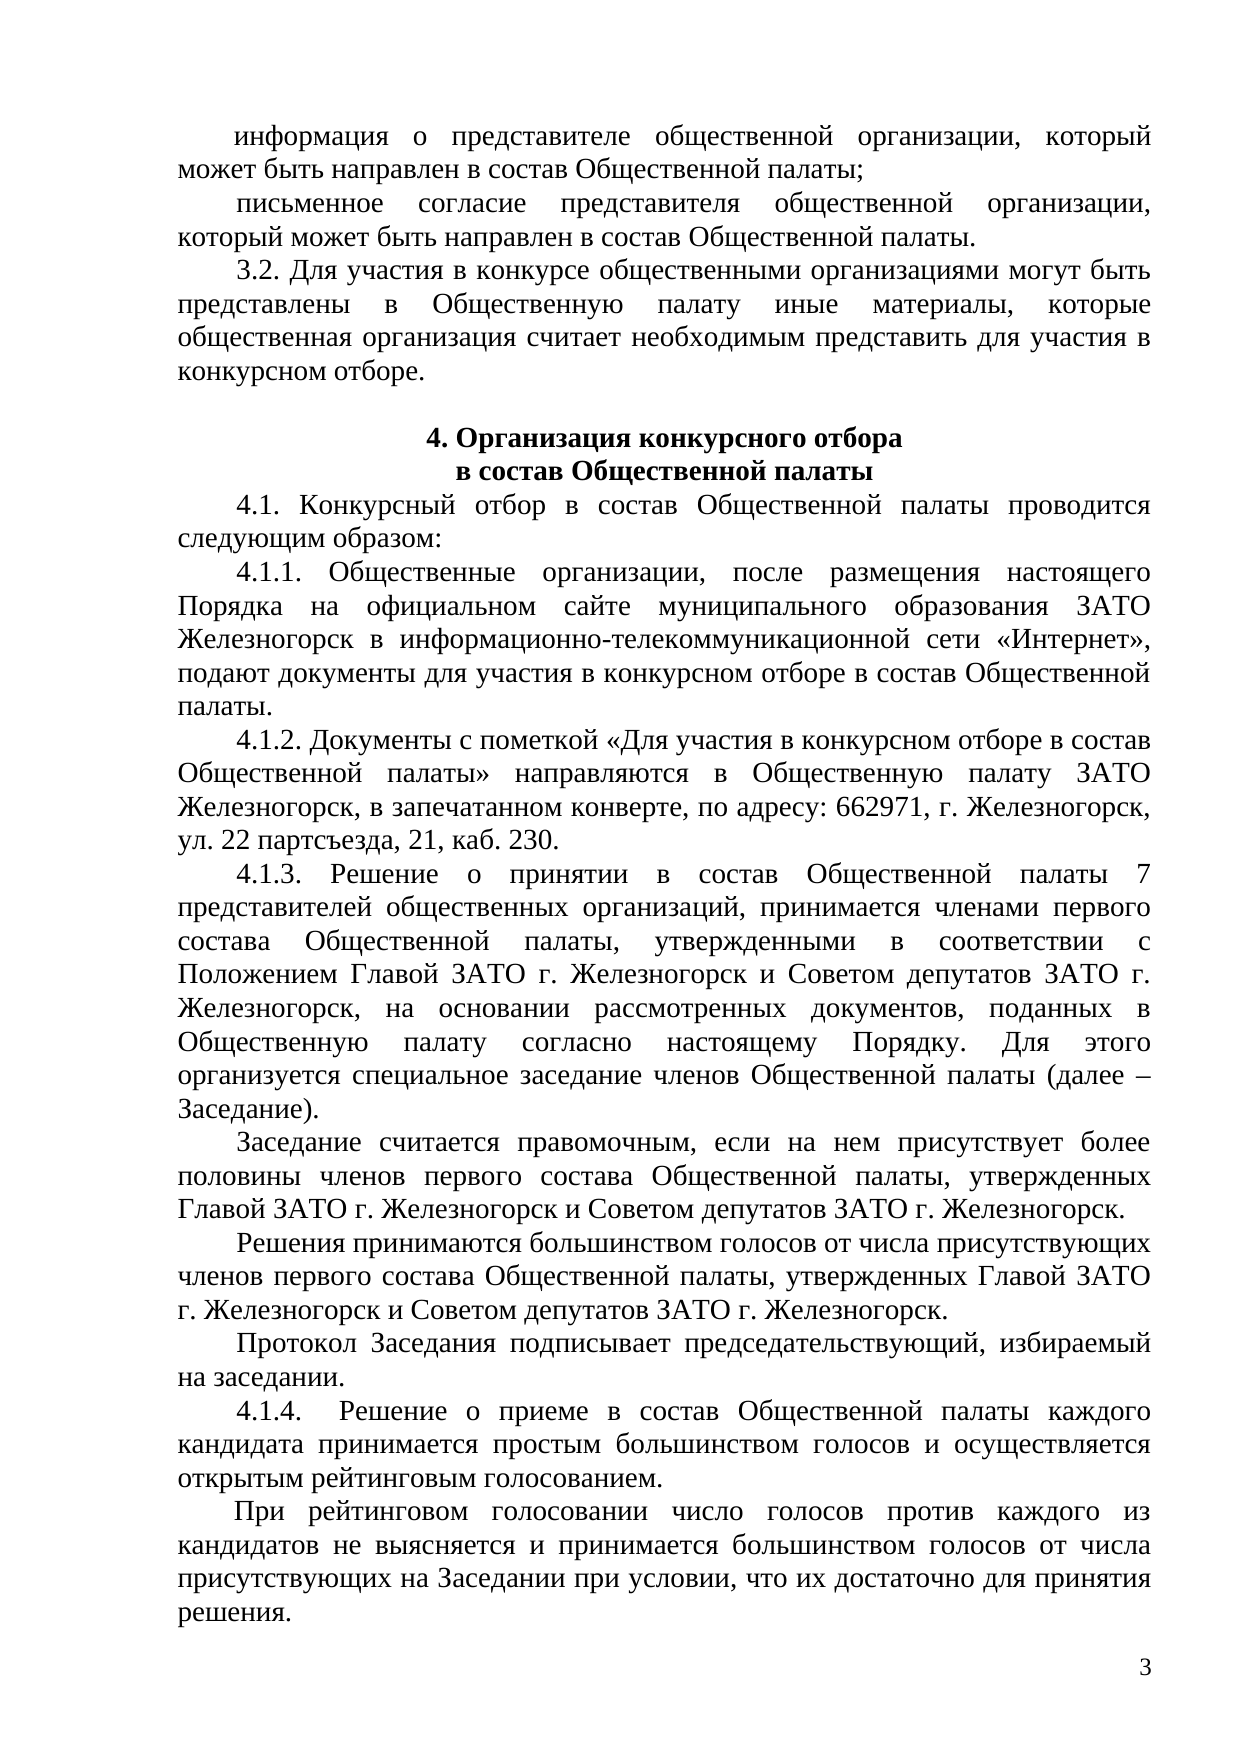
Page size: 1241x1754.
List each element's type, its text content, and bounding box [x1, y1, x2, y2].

text При рейтинговом голосовании число голосов против каждого из кандидатов не выясняется и принимается большинством голосов от числа присутствующих на Заседании при условии, что их достаточно для принятия решения. [177, 1493, 1152, 1627]
text 4.1.3. Решение о принятии в состав Общественной палаты 7 представителей общественных организаций, принимается членами первого состава Общественной палаты, утвержденными в соответствии с Положением Главой ЗАТО г. Железногорск и Советом депутатов ЗАТО г. Железногорск, на основании рассмотренных документов, поданных в Общественную палату согласно настоящему Порядку. Для этого организуется специальное заседание членов Общественной палаты (далее – Заседание). [177, 856, 1152, 1124]
text 4.1.1. Общественные организации, после размещения настоящего Порядка на официальном сайте муниципального образования ЗАТО Железногорск в информационно-телекоммуникационной сети «Интернет», подают документы для участия в конкурсном отборе в состав Общественной палаты. [177, 554, 1152, 722]
text 4. Организация конкурсного отбора [177, 420, 1152, 453]
text Решения принимаются большинством голосов от числа присутствующих членов первого состава Общественной палаты, утвержденных Главой ЗАТО г. Железногорск и Советом депутатов ЗАТО г. Железногорск. [177, 1225, 1152, 1326]
text информация о представителе общественной организации, который может быть направлен в состав Общественной палаты; [177, 118, 1152, 185]
text 3.2. Для участия в конкурсе общественными организациями могут быть представлены в Общественную палату иные материалы, которые общественная организация считает необходимым представить для участия в конкурсном отборе. [177, 252, 1152, 386]
text Протокол Заседания подписывает председательствующий, избираемый на заседании. [177, 1326, 1152, 1393]
text 4.1.4. Решение о приеме в состав Общественной палаты каждого кандидата принимается простым большинством голосов и осуществляется открытым рейтинговым голосованием. [177, 1393, 1152, 1493]
text письменное согласие представителя общественной организации, который может быть направлен в состав Общественной палаты. [177, 185, 1152, 252]
text 4.1. Конкурсный отбор в состав Общественной палаты проводится следующим образом: [177, 487, 1152, 554]
text 4.1.2. Документы с пометкой «Для участия в конкурсном отборе в состав Общественной палаты» направляются в Общественную палату ЗАТО Железногорск, в запечатанном конверте, по адресу: 662971, г. Железногорск, ул. 22 партсъезда, 21, каб. 230. [177, 722, 1152, 856]
text в состав Общественной палаты [177, 453, 1152, 487]
text Заседание считается правомочным, если на нем присутствует более половины членов первого состава Общественной палаты, утвержденных Главой ЗАТО г. Железногорск и Советом депутатов ЗАТО г. Железногорск. [177, 1124, 1152, 1225]
